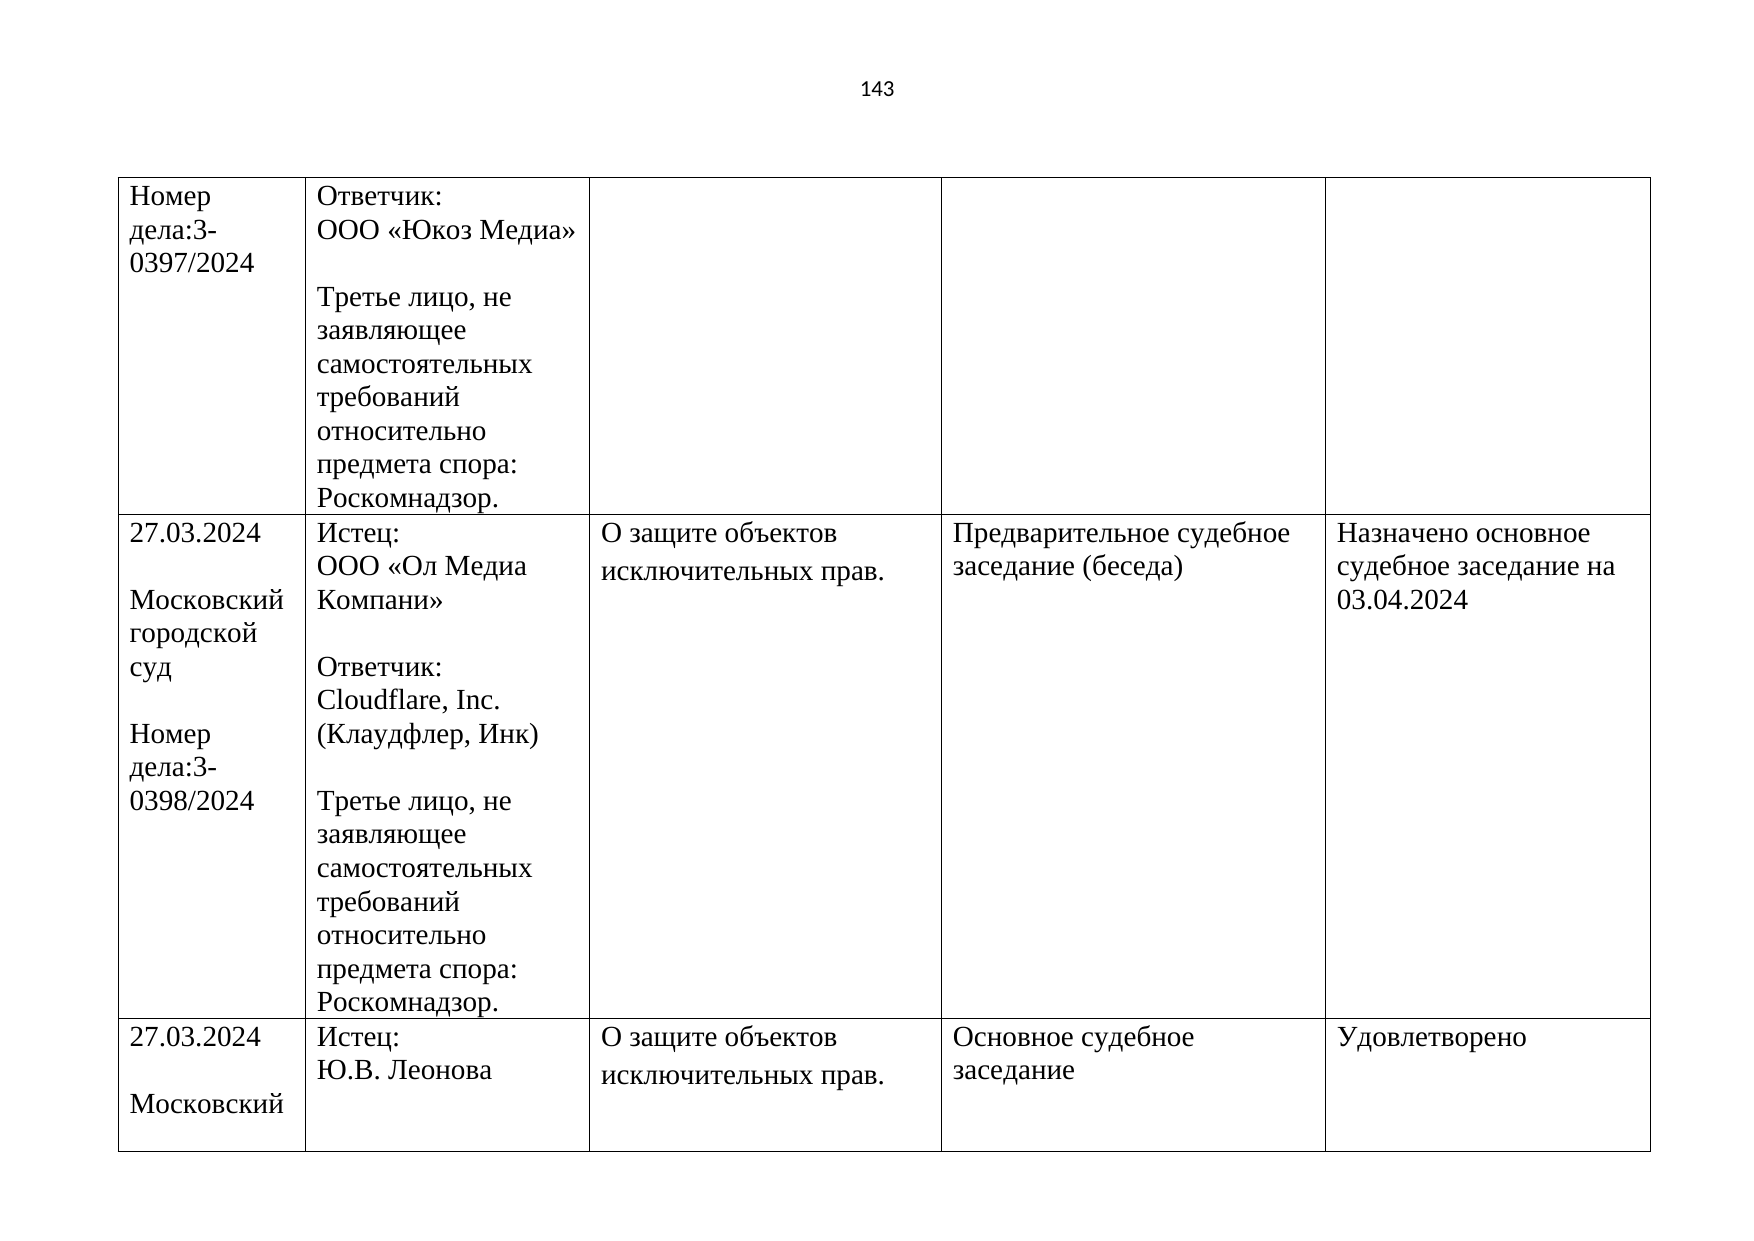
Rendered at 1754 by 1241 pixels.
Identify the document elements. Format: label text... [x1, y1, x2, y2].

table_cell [119, 1019, 305, 1151]
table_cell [942, 1019, 1325, 1151]
table_cell Истец: ООО «Ол Медиа Компани» Ответчик: Cloudflare, Inc. (Клаудфлер, Инк) Третье лицо, не заявляющее самостоятельных требований относительно предмета спора: Роскомнадзор. [306, 515, 589, 1018]
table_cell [1326, 178, 1650, 514]
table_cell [119, 178, 305, 514]
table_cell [306, 1019, 589, 1151]
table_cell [590, 1019, 941, 1151]
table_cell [942, 178, 1325, 514]
table_cell Удовлетворено [1326, 1019, 1650, 1151]
table_cell Предварительное судебное заседание (беседа) [942, 515, 1325, 1018]
table_cell Назначено основное судебное заседание на 03.04.2024 [1326, 515, 1650, 1018]
table_cell 27.03.2024 Московский городской суд Номер дела:3-0398/2024 [119, 515, 305, 1018]
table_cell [590, 178, 941, 514]
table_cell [306, 178, 589, 514]
table_cell О защите объектов исключительных прав. [590, 515, 941, 1018]
